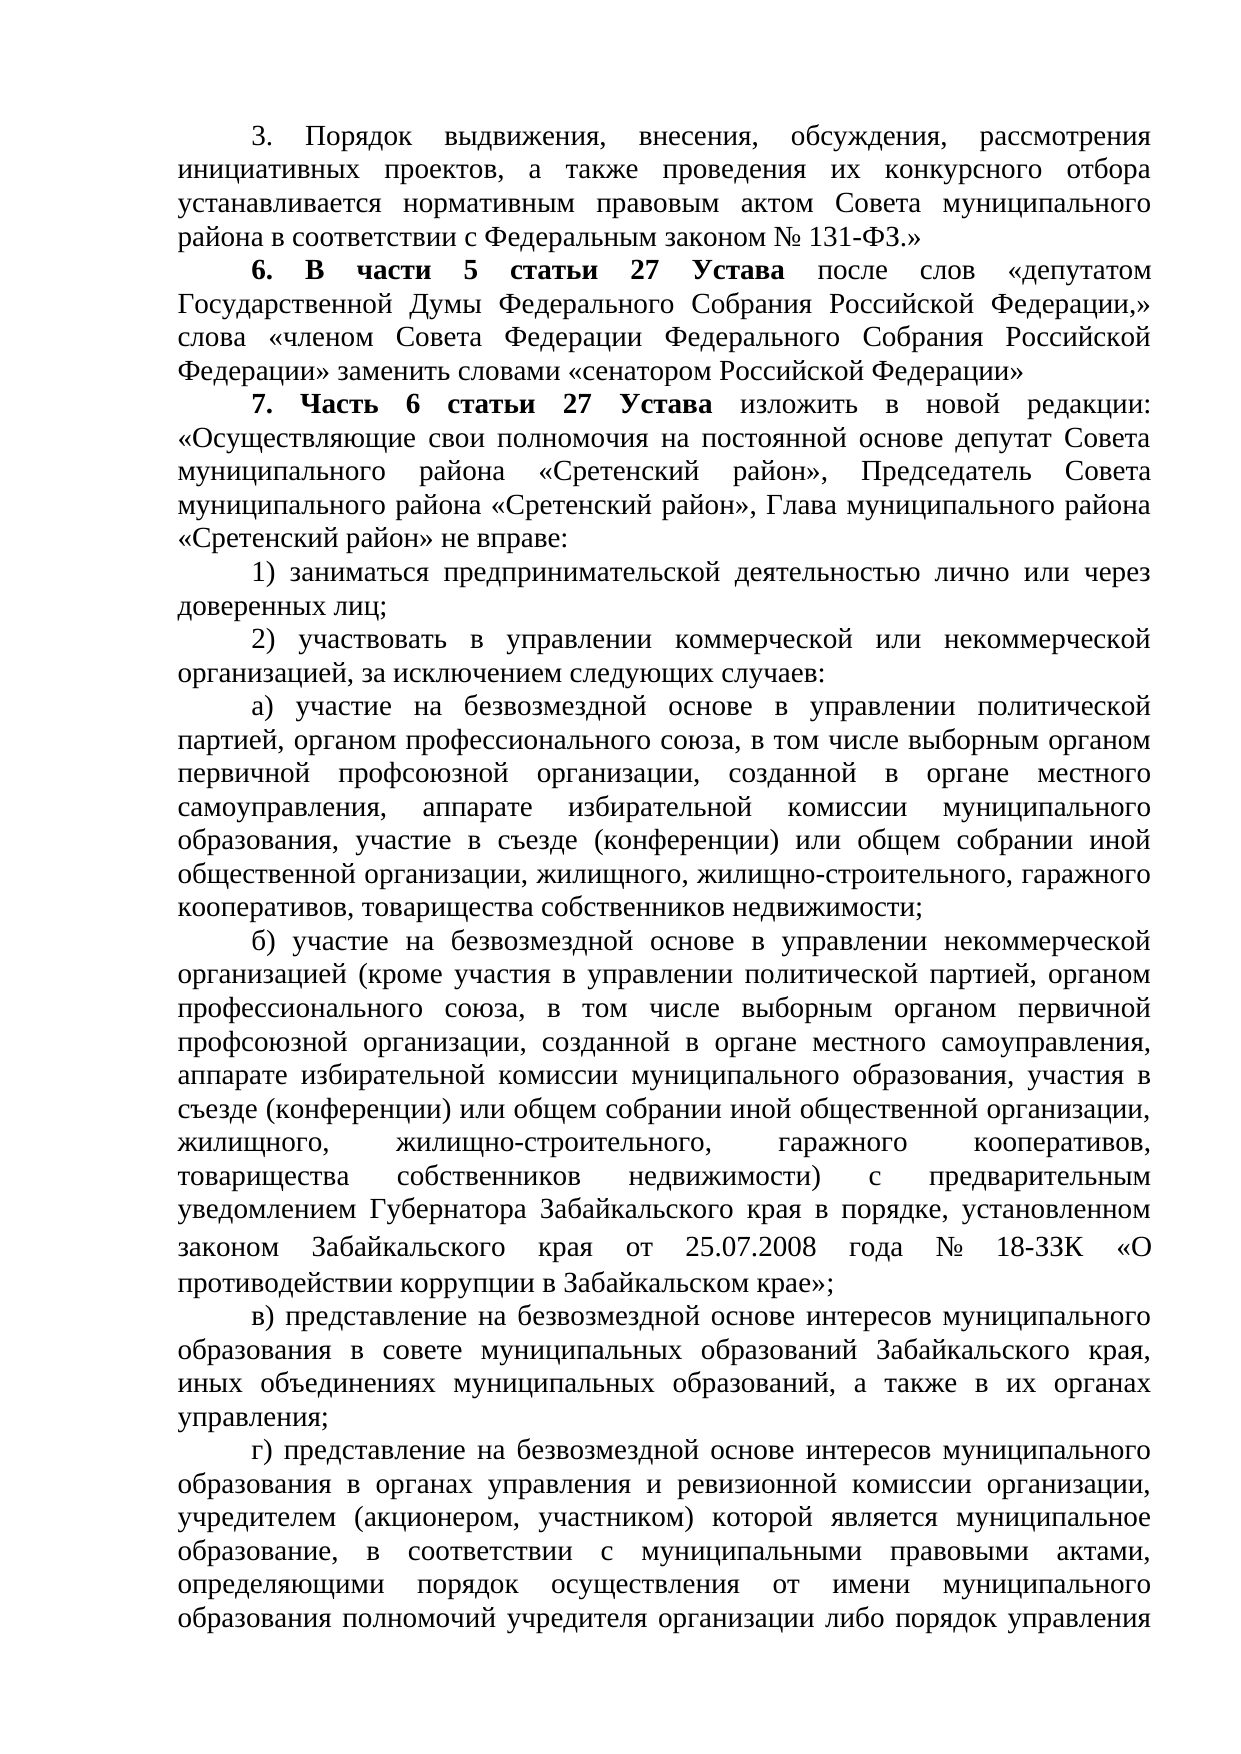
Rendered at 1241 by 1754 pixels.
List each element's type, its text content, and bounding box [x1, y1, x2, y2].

text в) представление на безвозмездной основе интересов муниципального образования в совете муниципальных образований Забайкальского края, иных объединениях муниципальных образований, а также в их органах управления; [177, 1298, 1152, 1432]
text 6. В части 5 статьи 27 Устава после слов «депутатом Государственной Думы Федерального Собрания Российской Федерации,» слова «членом Совета Федерации Федерального Собрания Российской Федерации» заменить словами «сенатором Российской Федерации» [177, 252, 1152, 386]
text 1) заниматься предпринимательской деятельностью лично или через доверенных лиц; [177, 554, 1152, 621]
text 3. Порядок выдвижения, внесения, обсуждения, рассмотрения инициативных проектов, а также проведения их конкурсного отбора устанавливается нормативным правовым актом Совета муниципального района в соответствии с Федеральным законом № 131-ФЗ.» [177, 118, 1152, 252]
text 2) участвовать в управлении коммерческой или некоммерческой организацией, за исключением следующих случаев: [177, 621, 1152, 688]
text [177, 1432, 1152, 1634]
text б) участие на безвозмездной основе в управлении некоммерческой организацией (кроме участия в управлении политической партией, органом профессионального союза, в том числе выборным органом первичной профсоюзной организации, созданной в органе местного самоуправления, аппарате избирательной комиссии муниципального образования, участия в съезде (конференции) или общем собрании иной общественной организации, жилищного, жилищно-строительного, гаражного кооперативов, товарищества собственников недвижимости) с предварительным уведомлением Губернатора Забайкальского края в порядке, установленном законом Забайкальского края от 25.07.2008 года № 18-ЗЗК «О противодействии коррупции в Забайкальском крае»; [177, 923, 1152, 1298]
text 7. Часть 6 статьи 27 Устава изложить в новой редакции: «Осуществляющие свои полномочия на постоянной основе депутат Совета муниципального района «Сретенский район», Председатель Совета муниципального района «Сретенский район», Глава муниципального района «Сретенский район» не вправе: [177, 386, 1152, 554]
text а) участие на безвозмездной основе в управлении политической партией, органом профессионального союза, в том числе выборным органом первичной профсоюзной организации, созданной в органе местного самоуправления, аппарате избирательной комиссии муниципального образования, участие в съезде (конференции) или общем собрании иной общественной организации, жилищного, жилищно-строительного, гаражного кооперативов, товарищества собственников недвижимости; [177, 688, 1152, 923]
